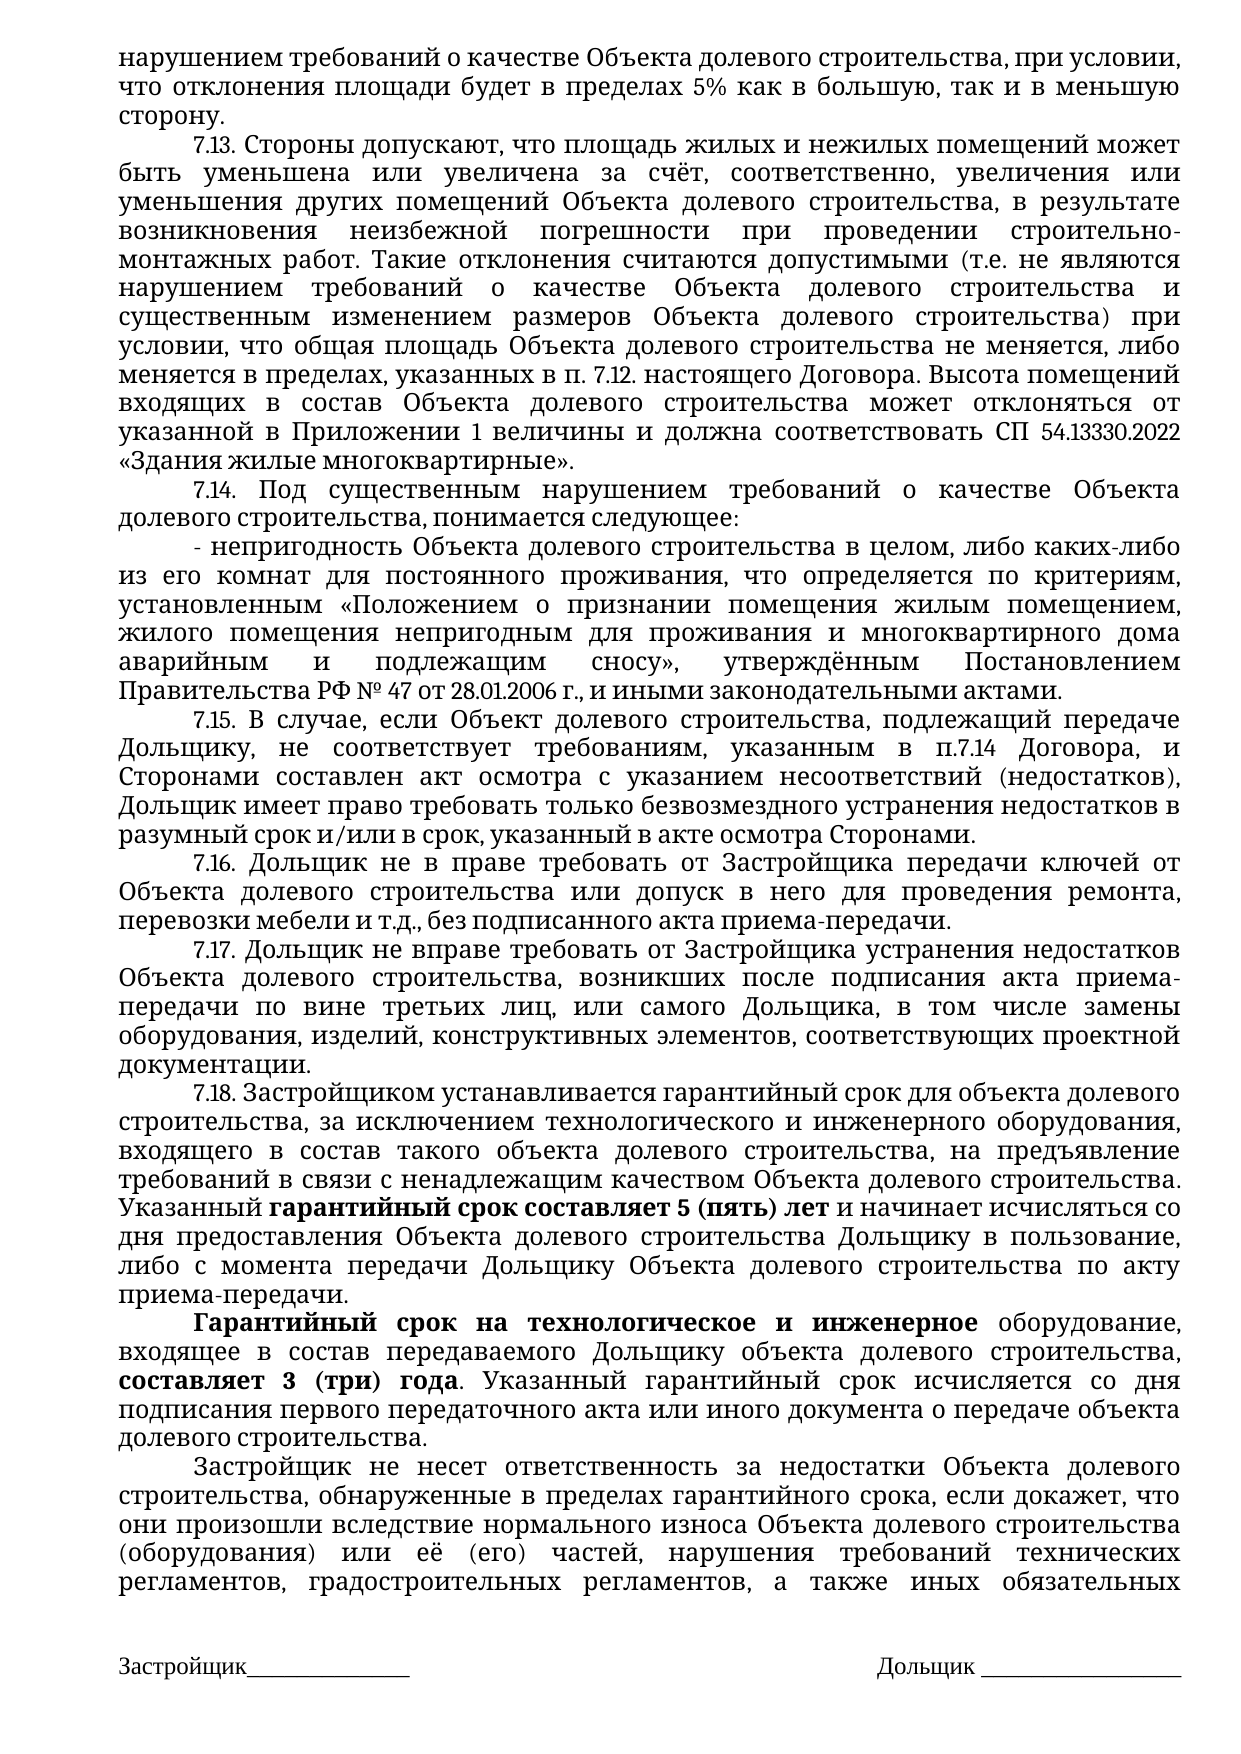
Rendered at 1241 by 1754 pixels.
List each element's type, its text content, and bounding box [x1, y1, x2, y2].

text 7.17. Дольщик не вправе требовать от Застройщика устранения недостатков Объекта долевого строительства, возникших после подписания акта приема-передачи по вине третьих лиц, или самого Дольщика, в том числе замены оборудования, изделий, конструктивных элементов, соответствующих проектной документации. [118, 936, 1181, 1079]
text 7.16. Дольщик не в праве требовать от Застройщика передачи ключей от Объекта долевого строительства или допуск в него для проведения ремонта, перевозки мебели и т.д., без подписанного акта приема-передачи. [118, 849, 1181, 936]
text 7.14. Под существенным нарушением требований о качестве Объекта долевого строительства, понимается следующее: [118, 476, 1181, 533]
text 7.18. Застройщиком устанавливается гарантийный срок для объекта долевого строительства, за исключением технологического и инженерного оборудования, входящего в состав такого объекта долевого строительства, на предъявление требований в связи с ненадлежащим качеством Объекта долевого строительства. Указанный гарантийный срок составляет 5 (пять) лет и начинает исчисляться со дня предоставления Объекта долевого строительства Дольщику в пользование, либо с момента передачи Дольщику Объекта долевого строительства по акту приема-передачи. [118, 1079, 1181, 1309]
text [118, 1453, 1181, 1597]
text Гарантийный срок на технологическое и инженерное оборудование, входящее в состав передаваемого Дольщику объекта долевого строительства, составляет 3 (три) года. Указанный гарантийный срок исчисляется со дня подписания первого передаточного акта или иного документа о передаче объекта долевого строительства. [118, 1309, 1181, 1453]
text - непригодность Объекта долевого строительства в целом, либо каких-либо из его комнат для постоянного проживания, что определяется по критериям, установленным «Положением о признании помещения жилым помещением, жилого помещения непригодным для проживания и многоквартирного дома аварийным и подлежащим сносу», утверждённым Постановлением Правительства РФ № 47 от 28.01.2006 г., и иными законодательными актами. [118, 533, 1181, 706]
text 7.13. Стороны допускают, что площадь жилых и нежилых помещений может быть уменьшена или увеличена за счёт, соответственно, увеличения или уменьшения других помещений Объекта долевого строительства, в результате возникновения неизбежной погрешности при проведении строительно-монтажных работ. Такие отклонения считаются допустимыми (т.е. не являются нарушением требований о качестве Объекта долевого строительства и существенным изменением размеров Объекта долевого строительства) при условии, что общая площадь Объекта долевого строительства не меняется, либо меняется в пределах, указанных в п. 7.12. настоящего Договора. Высота помещений входящих в состав Объекта долевого строительства может отклоняться от указанной в Приложении 1 величины и должна соответствовать СП 54.13330.2022 «Здания жилые многоквартирные». [118, 131, 1181, 476]
text 7.15. В случае, если Объект долевого строительства, подлежащий передаче Дольщику, не соответствует требованиям, указанным в п.7.14 Договора, и Сторонами составлен акт осмотра с указанием несоответствий (недостатков), Дольщик имеет право требовать только безвозмездного устранения недостатков в разумный срок и/или в срок, указанный в акте осмотра Сторонами. [118, 706, 1181, 849]
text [118, 44, 1181, 131]
